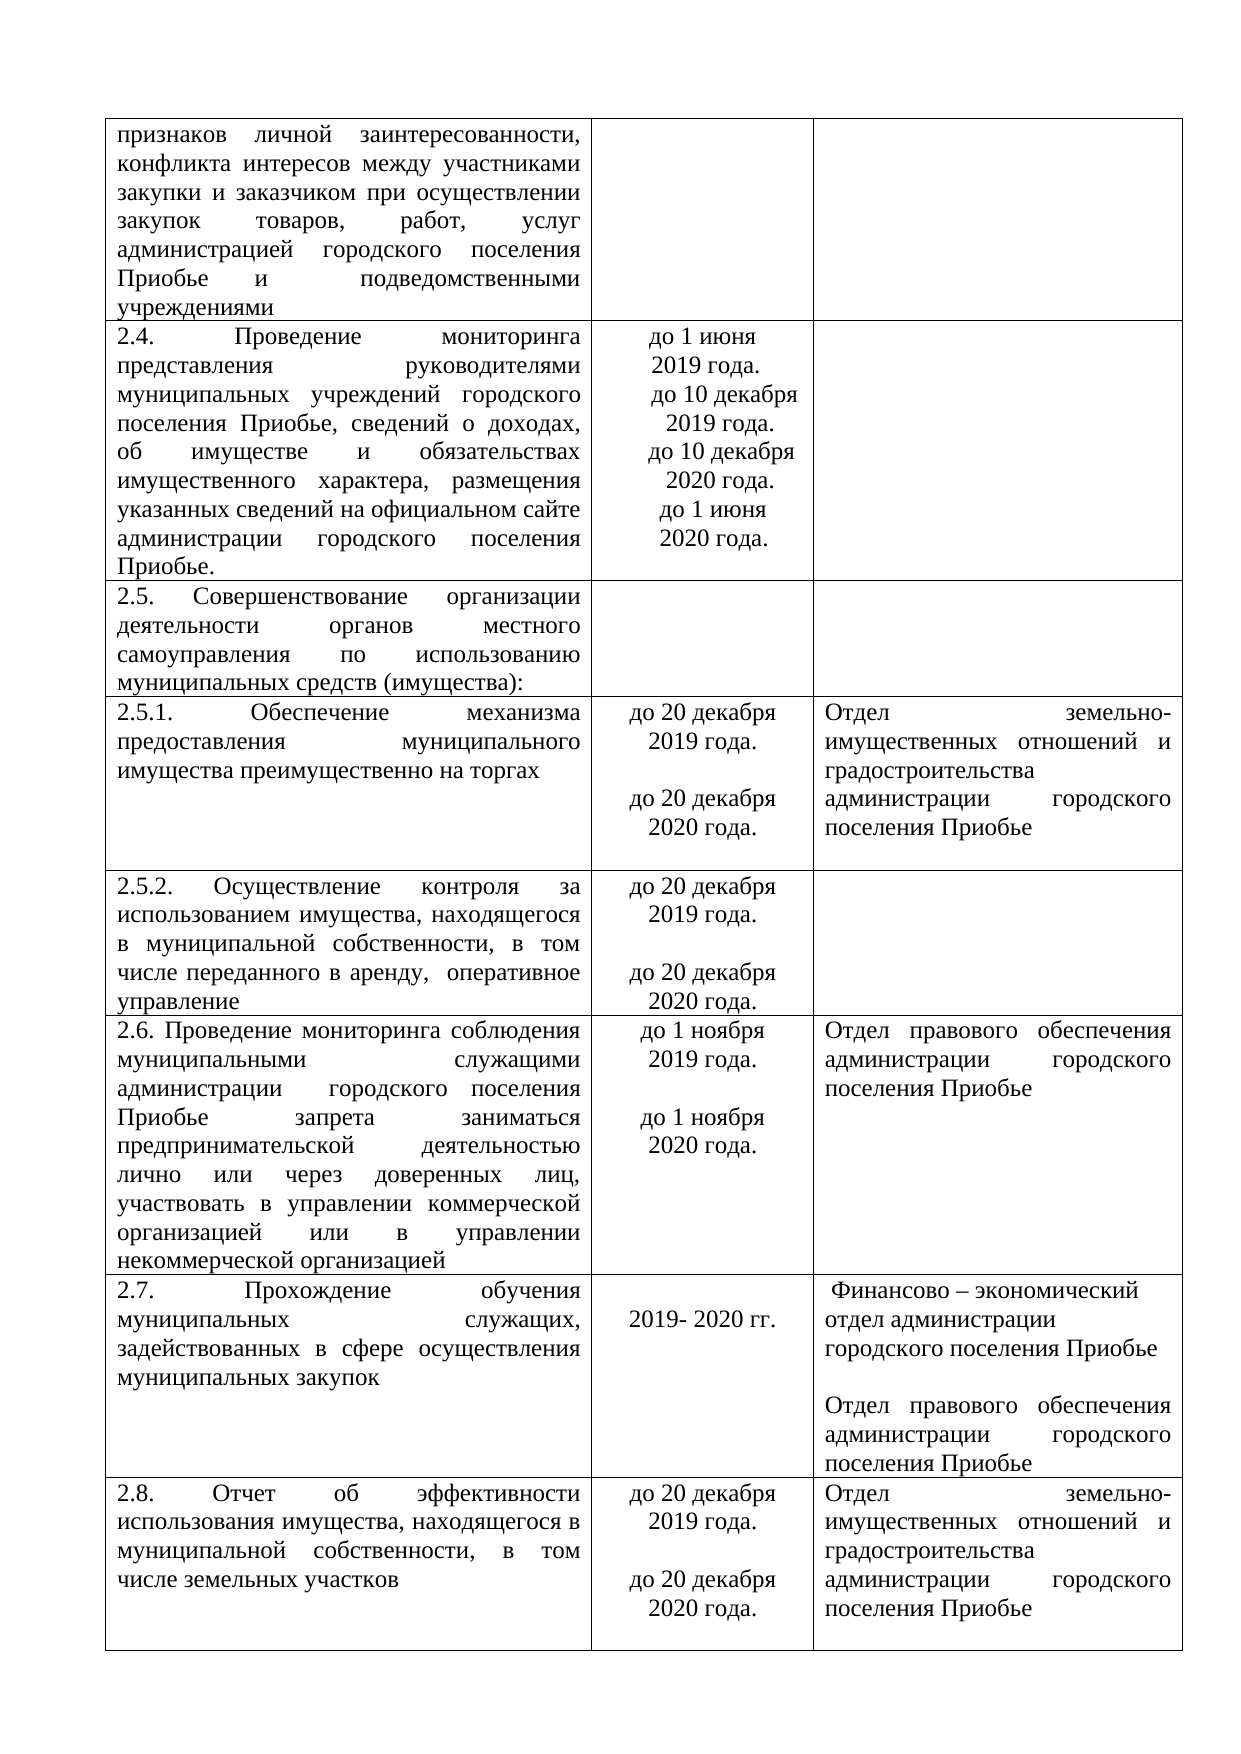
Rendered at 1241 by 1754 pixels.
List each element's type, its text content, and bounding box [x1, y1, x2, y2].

table_cell до 20 декабря 2019 года. до 20 декабря 2020 года. [592, 697, 813, 870]
table_cell 2.6. Проведение мониторинга соблюдения муниципальными служащими администрации городского поселения Приобье запрета заниматься предпринимательской деятельностью лично или через доверенных лиц, участвовать в управлении коммерческой организацией или в управлении некоммерческой организацией [106, 1016, 591, 1274]
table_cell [814, 119, 1182, 320]
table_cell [106, 119, 591, 320]
table_cell [814, 581, 1182, 696]
table_cell 2.5.2. Осуществление контроля за использованием имущества, находящегося в муниципальной собственности, в том числе переданного в аренду, оперативное управление [106, 871, 591, 1014]
table_cell Отдел правового обеспечения администрации городского поселения Приобье [814, 1016, 1182, 1274]
table_cell 2019- 2020 гг. [592, 1275, 813, 1477]
table_cell до 20 декабря 2019 года. до 20 декабря 2020 года. [592, 871, 813, 1014]
table_cell до 1 ноября 2019 года. до 1 ноября 2020 года. [592, 1016, 813, 1274]
table_cell Финансово – экономический отдел администрации городского поселения Приобье Отдел правового обеспечения администрации городского поселения Приобье [814, 1275, 1182, 1477]
table_cell 2.4. Проведение мониторинга представления руководителями муниципальных учреждений городского поселения Приобье, сведений о доходах, об имуществе и обязательствах имущественного характера, размещения указанных сведений на официальном сайте администрации городского поселения Приобье. [106, 321, 591, 580]
table_cell до 1 июня 2019 года. до 10 декабря 2019 года. до 10 декабря 2020 года. до 1 июня 2020 года. [592, 321, 813, 580]
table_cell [592, 119, 813, 320]
table_cell [814, 871, 1182, 1014]
table_cell 2.7. Прохождение обучения муниципальных служащих, задействованных в сфере осуществления муниципальных закупок [106, 1275, 591, 1477]
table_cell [592, 1478, 813, 1650]
table_cell [592, 581, 813, 696]
table_cell 2.5. Совершенствование организации деятельности органов местного самоуправления по использованию муниципальных средств (имущества): [106, 581, 591, 696]
table_cell 2.5.1. Обеспечение механизма предоставления муниципального имущества преимущественно на торгах [106, 697, 591, 870]
table_cell [814, 321, 1182, 580]
table_cell Отдел земельно-имущественных отношений и градостроительства администрации городского поселения Приобье [814, 697, 1182, 870]
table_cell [106, 1478, 591, 1650]
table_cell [814, 1478, 1182, 1650]
